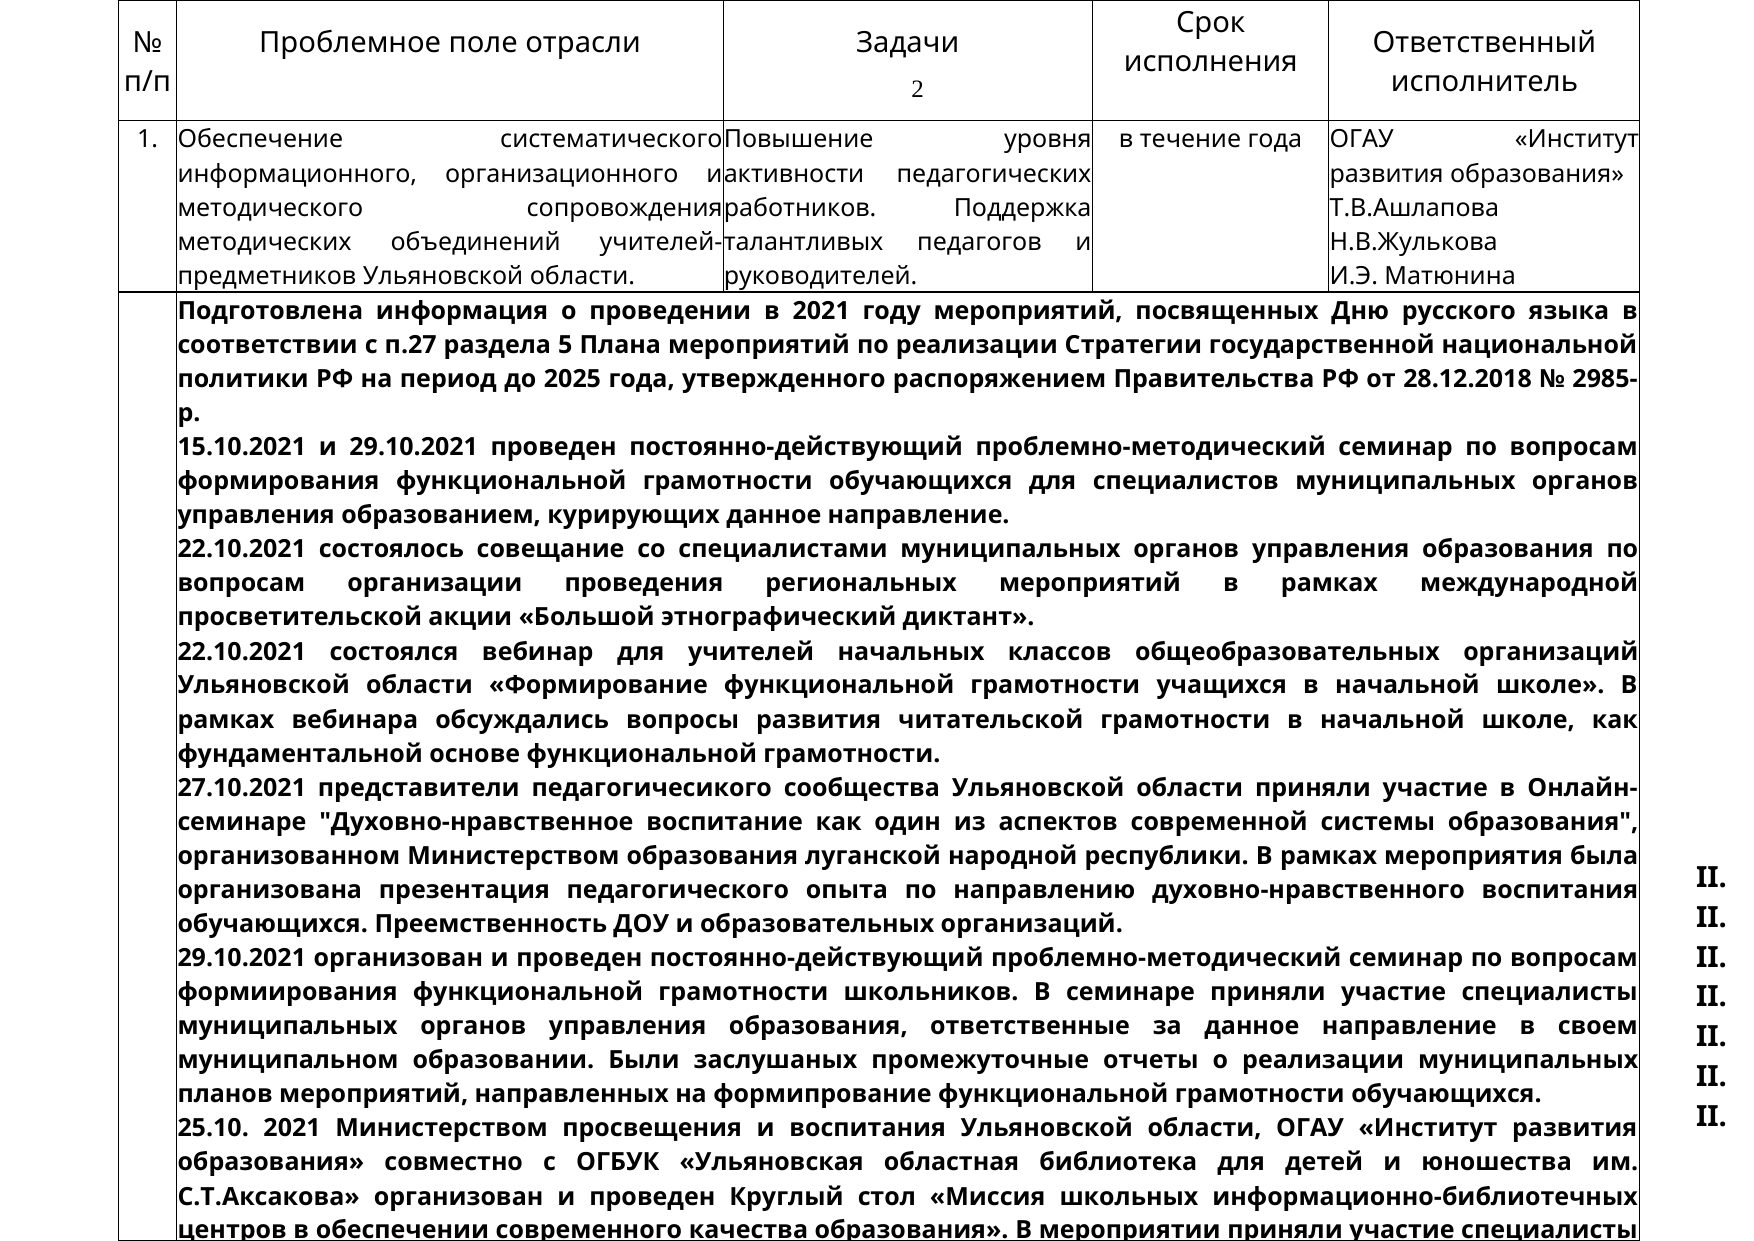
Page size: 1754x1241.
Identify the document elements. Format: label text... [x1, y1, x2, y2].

table_cell Повышение уровня активности педагогических работников. Поддержка талантливых педагогов и руководителей. [724, 121, 1092, 291]
table_header Срок исполнения [1093, 1, 1328, 120]
table_cell 1. [119, 121, 176, 291]
table_header Задачи [724, 1, 1092, 120]
list Мероприятия по решению поставленных задач [1640, 857, 1716, 1134]
table_cell Обеспечение систематического информационного, организационного и методического сопровождения методических объединений учителей-предметников Ульяновской области. [177, 121, 723, 291]
table_cell ОГАУ «Институт развития образования» Т.В.Ашлапова Н.В.Жулькова И.Э. Матюнина [1329, 121, 1639, 291]
table_header Проблемное поле отрасли [177, 1, 723, 120]
table_header № п/п [119, 1, 176, 120]
table_cell в течение года [1093, 121, 1328, 291]
table_cell [119, 293, 176, 1240]
table_header Ответственный исполнитель [1329, 1, 1639, 120]
table_cell Подготовлена информация о проведении в 2021 году мероприятий, посвященных Дню русского языка в соответствии с п.27 раздела 5 Плана мероприятий по реализации Стратегии государственной национальной политики РФ на период до 2025 года, утвержденного распоряжением Правительства РФ от 28.12.2018 № 2985-р. 15.10.2021 и 29.10.2021 проведен постоянно-действующий проблемно-методический семинар по вопросам формирования функциональной грамотности обучающихся для специалистов муниципальных органов управления образованием, курирующих данное направление. 22.10.2021 состоялось совещание со специалистами муниципальных органов управления образования по вопросам организации проведения региональных мероприятий в рамках международной просветительской акции «Большой этнографический диктант». 22.10.2021 состоялся вебинар для учителей начальных классов общеобразовательных организаций Ульяновской области «Формирование функциональной грамотности учащихся в начальной школе». В рамках вебинара обсуждались вопросы развития читательской грамотности в начальной школе, как фундаментальной основе функциональной грамотности. 27.10.2021 представители педагогичесикого сообщества Ульяновской области приняли участие в Онлайн-семинаре "Духовно-нравственное воспитание как один из аспектов современной системы образования", организованном Министерством образования луганской народной республики. В рамках мероприятия была организована презентация педагогического опыта по направлению духовно-нравственного воспитания обучающихся. Преемственность ДОУ и образовательных организаций. 29.10.2021 организован и проведен постоянно-действующий проблемно-методический семинар по вопросам формиирования функциональной грамотности школьников. В семинаре приняли участие специалисты муниципальных органов управления образования, ответственные за данное направление в своем муниципальном образовании. Были заслушаных промежуточные отчеты о реализации муниципальных планов мероприятий, направленных на формипрование функциональной грамотности обучающихся. 25.10. 2021 Министерством просвещения и воспитания Ульяновской области, ОГАУ «Институт развития образования» совместно с ОГБУК «Ульяновская областная библиотека для детей и юношества им. С.Т.Аксакова» организован и проведен Круглый стол «Миссия школьных информационно-библиотечных центров в обеспечении современного качества образования». В мероприятии приняли участие специалисты школьных библиотек Ульяновской области в количестве 50 человек. Были рассмотрены актуальные вопросы организации деятельности школьных библиотек и информационно-библиотечных центров в условиях реализации ФГОС общего образования. [177, 293, 1639, 1240]
